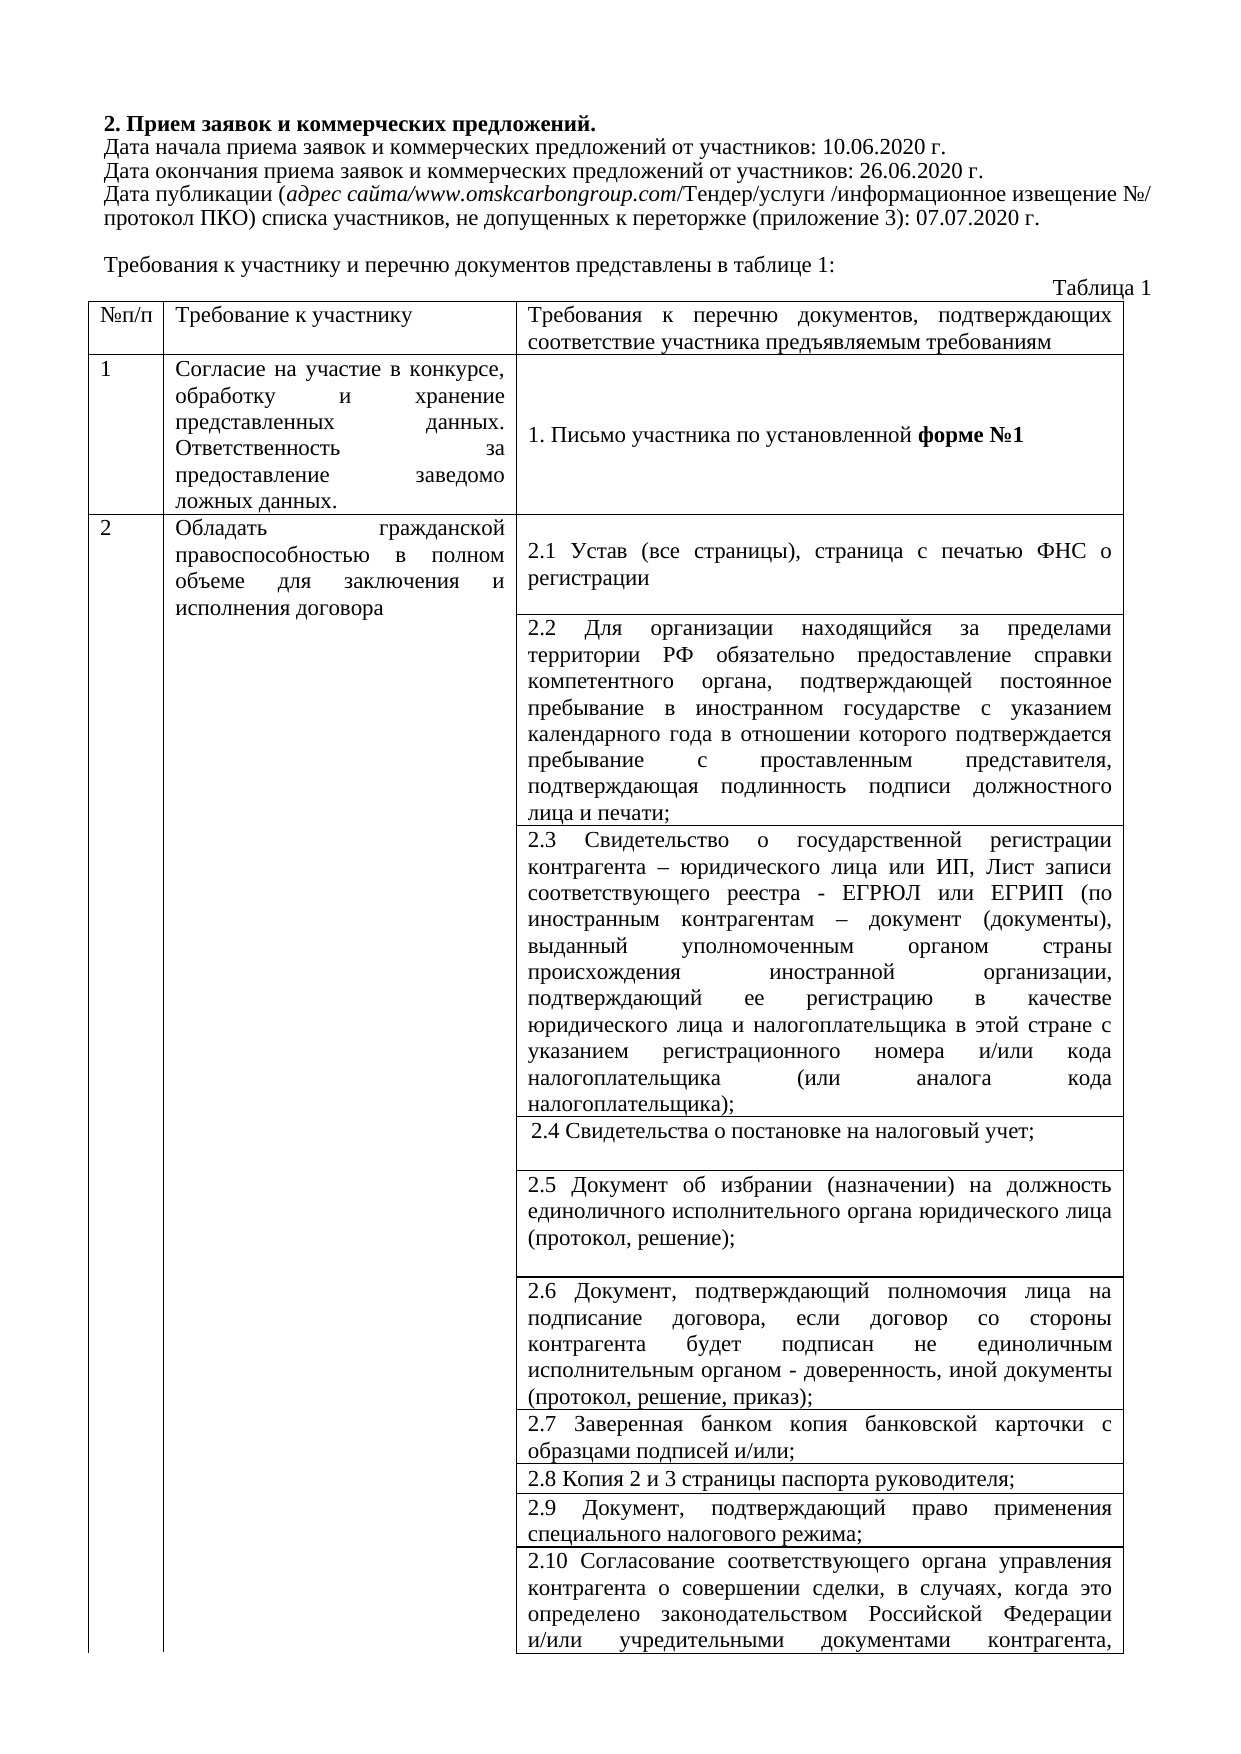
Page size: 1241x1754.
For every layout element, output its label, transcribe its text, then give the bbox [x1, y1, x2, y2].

table_cell 1. Письмо участника по установленной форме №1 [517, 355, 1123, 513]
table_cell 2.5 Документ об избрании (назначении) на должность единоличного исполнительного органа юридического лица (протокол, решение); [517, 1171, 1123, 1276]
table_cell 1 [89, 355, 163, 513]
text Дата окончания приема заявок и коммерческих предложений от участников: 26.06.2020 г. [103, 159, 1152, 183]
table_cell 2.4 Свидетельства о постановке на налоговый учет; [517, 1117, 1123, 1170]
table_cell 2.2 Для организации находящийся за пределами территории РФ обязательно предоставление справки компетентного органа, подтверждающей постоянное пребывание в иностранном государстве с указанием календарного года в отношении которого подтверждается пребывание с проставленным представителя, подтверждающая подлинность подписи должностного лица и печати; [517, 615, 1123, 825]
table_cell 2 [89, 515, 164, 1653]
text Требования к участнику и перечню документов представлены в таблице 1: [103, 253, 1152, 277]
table_header Требования к перечню документов, подтверждающих соответствие участника предъявляемым требованиям [517, 302, 1123, 354]
table_cell 2.7 Заверенная банком копия банковской карточки с образцами подписей и/или; [517, 1410, 1123, 1463]
text Дата публикации (адрес сайта/www.omskcarbongroup.com/Тендер/услуги /информационное извещение №/ протокол ПКО) списка участников, не допущенных к переторжке (приложение 3): 07.07.2020 г. [103, 183, 1152, 230]
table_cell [517, 1548, 1123, 1653]
table_cell Обладать гражданской правоспособностью в полном объеме для заключения и исполнения договора [164, 515, 516, 1653]
table_header №п/п [89, 302, 163, 354]
table_cell 2.8 Копия 2 и 3 страницы паспорта руководителя; [517, 1464, 1123, 1493]
text Таблица 1 [89, 277, 1152, 301]
table_cell Согласие на участие в конкурсе, обработку и хранение представленных данных. Ответственность за предоставление заведомо ложных данных. [164, 355, 516, 513]
table_header Требование к участнику [164, 302, 516, 354]
table_cell 2.1 Устав (все страницы), страница с печатью ФНС о регистрации [517, 515, 1123, 613]
text Дата начала приема заявок и коммерческих предложений от участников: 10.06.2020 г. [103, 136, 1152, 159]
table_cell 2.6 Документ, подтверждающий полномочия лица на подписание договора, если договор со стороны контрагента будет подписан не единоличным исполнительным органом - доверенность, иной документы (протокол, решение, приказ); [517, 1278, 1123, 1409]
table_cell 2.9 Документ, подтверждающий право применения специального налогового режима; [517, 1494, 1123, 1546]
text 2. Прием заявок и коммерческих предложений. [103, 112, 1152, 136]
table_cell 2.3 Свидетельство о государственной регистрации контрагента – юридического лица или ИП, Лист записи соответствующего реестра - ЕГРЮЛ или ЕГРИП (по иностранным контрагентам – документ (документы), выданный уполномоченным органом страны происхождения иностранной организации, подтверждающий ее регистрацию в качестве юридического лица и налогоплательщика в этой стране с указанием регистрационного номера и/или кода налогоплательщика (или аналога кода налогоплательщика); [517, 826, 1123, 1116]
